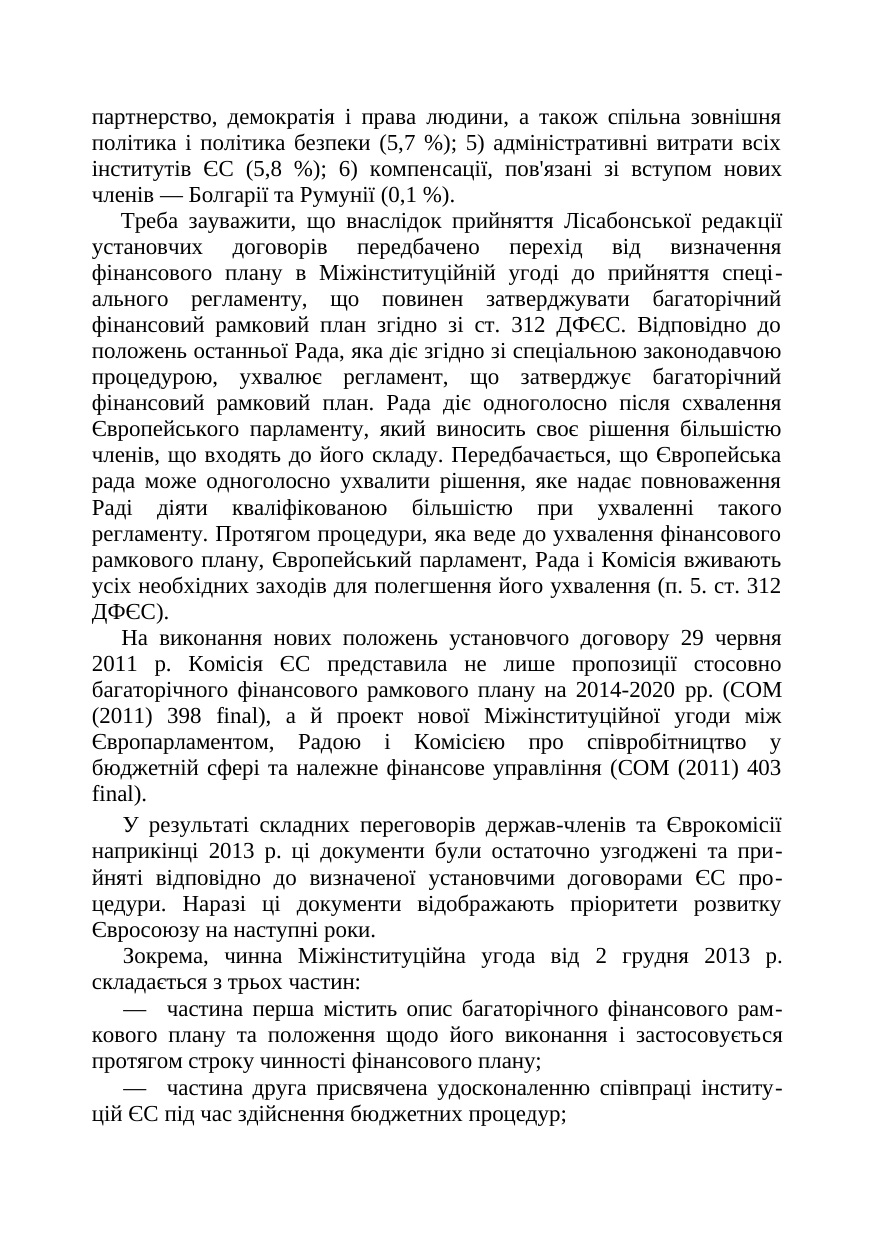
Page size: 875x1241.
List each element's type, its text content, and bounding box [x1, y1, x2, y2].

list частина перша містить опис багаторічного фінансового рамкового плану та положення щодо його виконання і застосовується протягом строку чинності фінансового плану; [92, 995, 782, 1073]
text Зокрема, чинна Міжінституційна угода від 2 грудня 2013 р. складається з трьох частин: [92, 943, 782, 995]
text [92, 103, 782, 208]
text На виконання нових положень установчого договору 29 червня 2011 р. Комісія ЄС представила не лише пропозиції стосовно багаторічного фінансового рамкового плану на 2014-2020 pp. (СОМ (2011) 398 final), а й проект нової Міжінституційної угоди між Європарламентом, Радою і Комісією про співробітництво у бюджетній сфері та належне фінансове управління (СОМ (2011) 403 final). [92, 624, 782, 807]
text Треба зауважити, що внаслідок прийняття Лісабонської редакції установчих договорів передбачено перехід від визначення фінансового плану в Міжінституційній угоді до прийняття спеціального регламенту, що повинен затверджувати багаторічний фінансовий рамковий план згідно зі ст. 312 ДФЄС. Відповідно до положень останньої Рада, яка діє згідно зі спеціальною законодавчою процедурою, ухвалює регламент, що затверджує багаторічний фінансовий рамковий план. Рада діє одноголосно після схвалення Європейського парламенту, який виносить своє рішення більшістю членів, що входять до його складу. Передбачається, що Європейська рада може одноголосно ухвалити рішення, яке надає повноваження Раді діяти кваліфікованою більшістю при ухваленні такого регламенту. Протягом процедури, яка веде до ухвалення фінансового рамкового плану, Європейський парламент, Рада і Комісія вживають усіх необхідних заходів для полегшення його ухвалення (п. 5. ст. 312 ДФЄС). [92, 208, 782, 624]
text У результаті складних переговорів держав-членів та Єврокомісії наприкінці 2013 р. ці документи були остаточно узгоджені та прийняті відповідно до визначеної установчими договорами ЄС процедури. Наразі ці документи відображають пріоритети розвитку Євросоюзу на наступні роки. [92, 812, 782, 942]
list частина друга присвячена удосконаленню співпраці інституцій ЄС під час здійснення бюджетних процедур; [92, 1074, 782, 1126]
